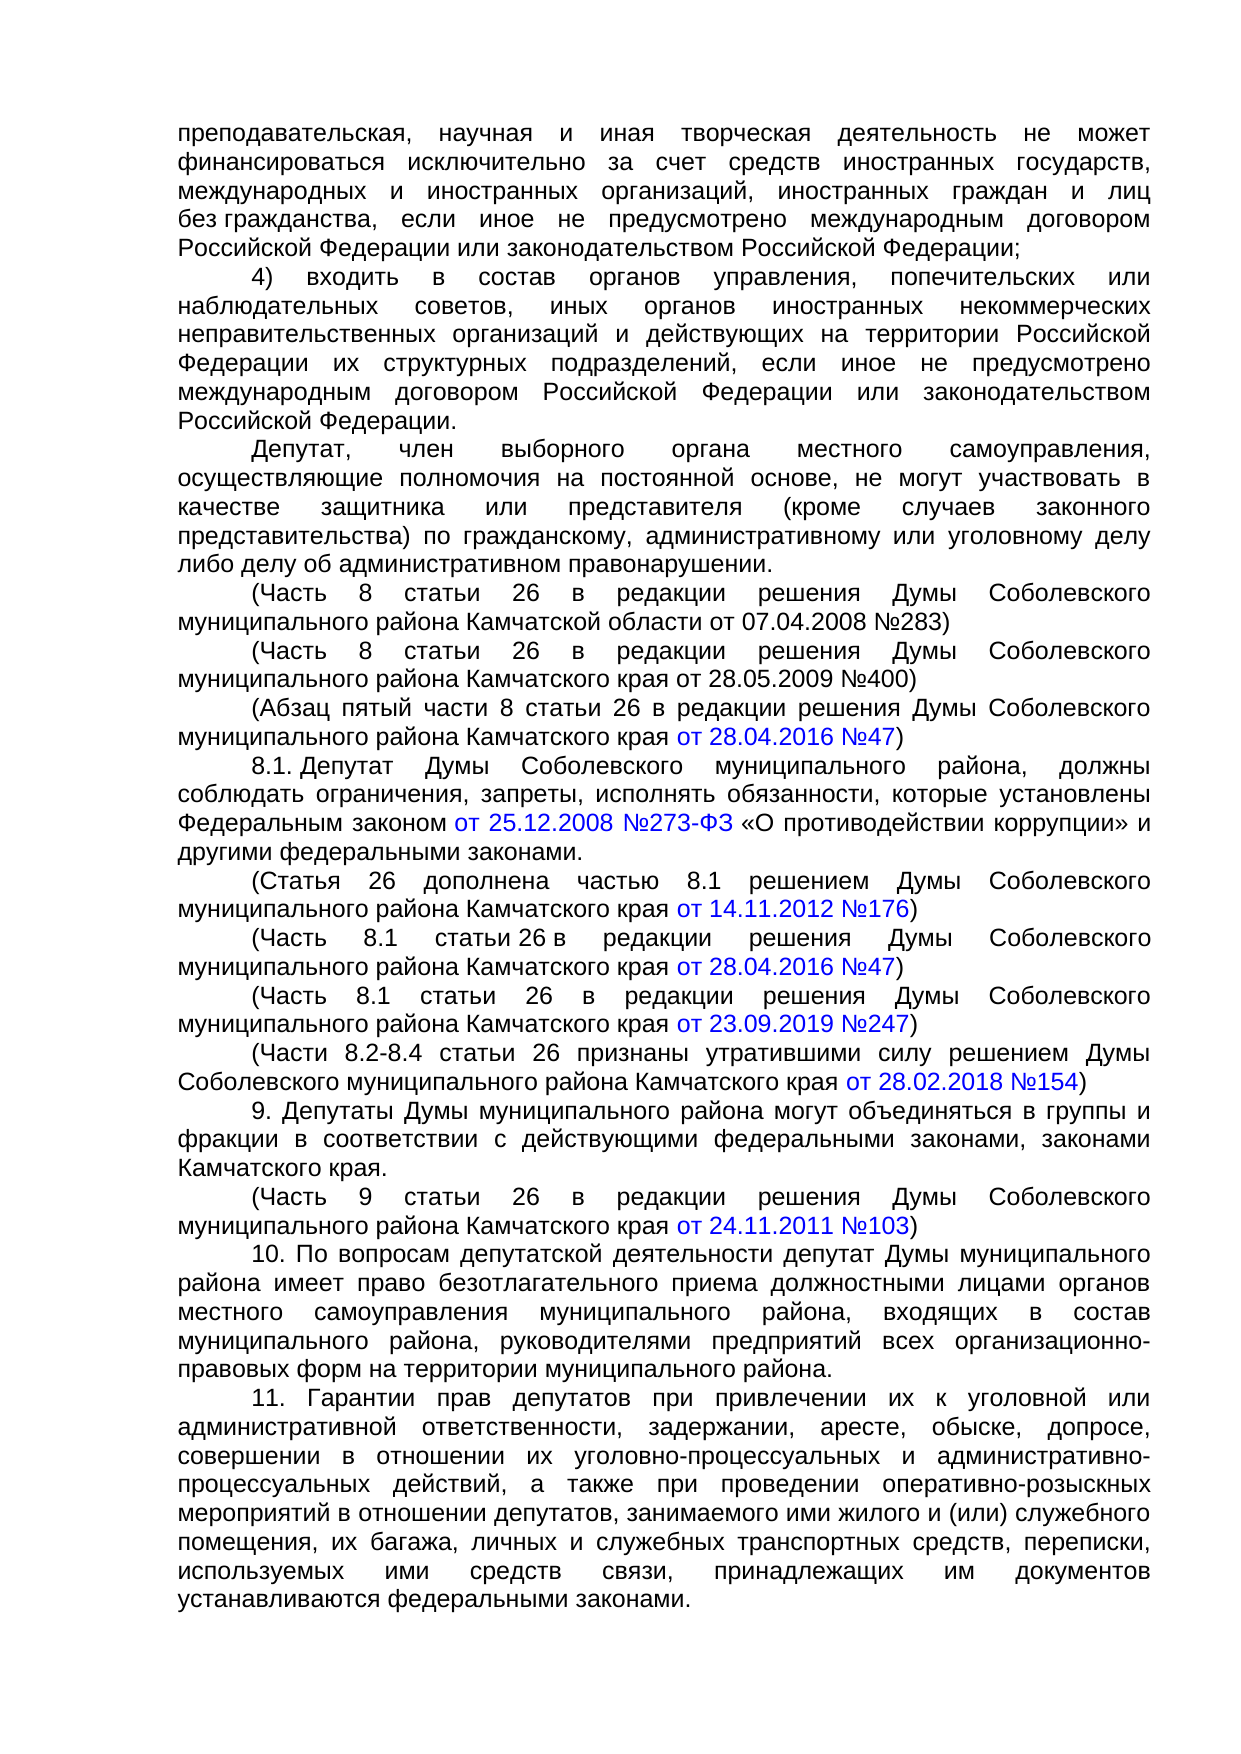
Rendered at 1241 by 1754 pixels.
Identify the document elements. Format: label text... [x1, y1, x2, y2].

text 11. Гарантии прав депутатов при привлечении их к уголовной или административной ответственности, задержании, аресте, обыске, допросе, совершении в отношении их уголовно-процессуальных и административно-процессуальных действий, а также при проведении оперативно-розыскных мероприятий в отношении депутатов, занимаемого ими жилого и (или) служебного помещения, их багажа, личных и служебных транспортных средств, переписки, используемых ими средств связи, принадлежащих им документов устанавливаются федеральными законами. [177, 1383, 1152, 1613]
text (Статья 26 дополнена частью 8.1 решением Думы Соболевского муниципального района Камчатского края от 14.11.2012 №176) [177, 866, 1152, 923]
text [177, 118, 1152, 262]
text (Часть 8 статьи 26 в редакции решения Думы Соболевского муниципального района Камчатского края от 28.05.2009 №400) [177, 636, 1152, 693]
text (Абзац пятый части 8 статьи 26 в редакции решения Думы Соболевского муниципального района Камчатского края от 28.04.2016 №47) [177, 693, 1152, 751]
text (Часть 8.1 статьи 26 в редакции решения Думы Соболевского муниципального района Камчатского края от 28.04.2016 №47) [177, 923, 1152, 981]
text 4) входить в состав органов управления, попечительских или наблюдательных советов, иных органов иностранных некоммерческих неправительственных организаций и действующих на территории Российской Федерации их структурных подразделений, если иное не предусмотрено международным договором Российской Федерации или законодательством Российской Федерации. [177, 262, 1152, 434]
text 10. По вопросам депутатской деятельности депутат Думы муниципального района имеет право безотлагательного приема должностными лицами органов местного самоуправления муниципального района, входящих в состав муниципального района, руководителями предприятий всех организационно-правовых форм на территории муниципального района. [177, 1239, 1152, 1383]
text (Части 8.2-8.4 статьи 26 признаны утратившими силу решением Думы Соболевского муниципального района Камчатского края от 28.02.2018 №154) [177, 1038, 1152, 1096]
text (Часть 8 статьи 26 в редакции решения Думы Соболевского муниципального района Камчатской области от 07.04.2008 №283) [177, 578, 1152, 636]
text 9. Депутаты Думы муниципального района могут объединяться в группы и фракции в соответствии с действующими федеральными законами, законами Камчатского края. [177, 1096, 1152, 1182]
text (Часть 9 статьи 26 в редакции решения Думы Соболевского муниципального района Камчатского края от 24.11.2011 №103) [177, 1182, 1152, 1239]
text (Часть 8.1 статьи 26 в редакции решения Думы Соболевского муниципального района Камчатского края от 23.09.2019 №247) [177, 981, 1152, 1038]
text Депутат, член выборного органа местного самоуправления, осуществляющие полномочия на постоянной основе, не могут участвовать в качестве защитника или представителя (кроме случаев законного представительства) по гражданскому, административному или уголовному делу либо делу об административном правонарушении. [177, 434, 1152, 578]
text 8.1. Депутат Думы Соболевского муниципального района, должны соблюдать ограничения, запреты, исполнять обязанности, которые установлены Федеральным законом от 25.12.2008 №273-ФЗ «О противодействии коррупции» и другими федеральными законами. [177, 751, 1152, 866]
